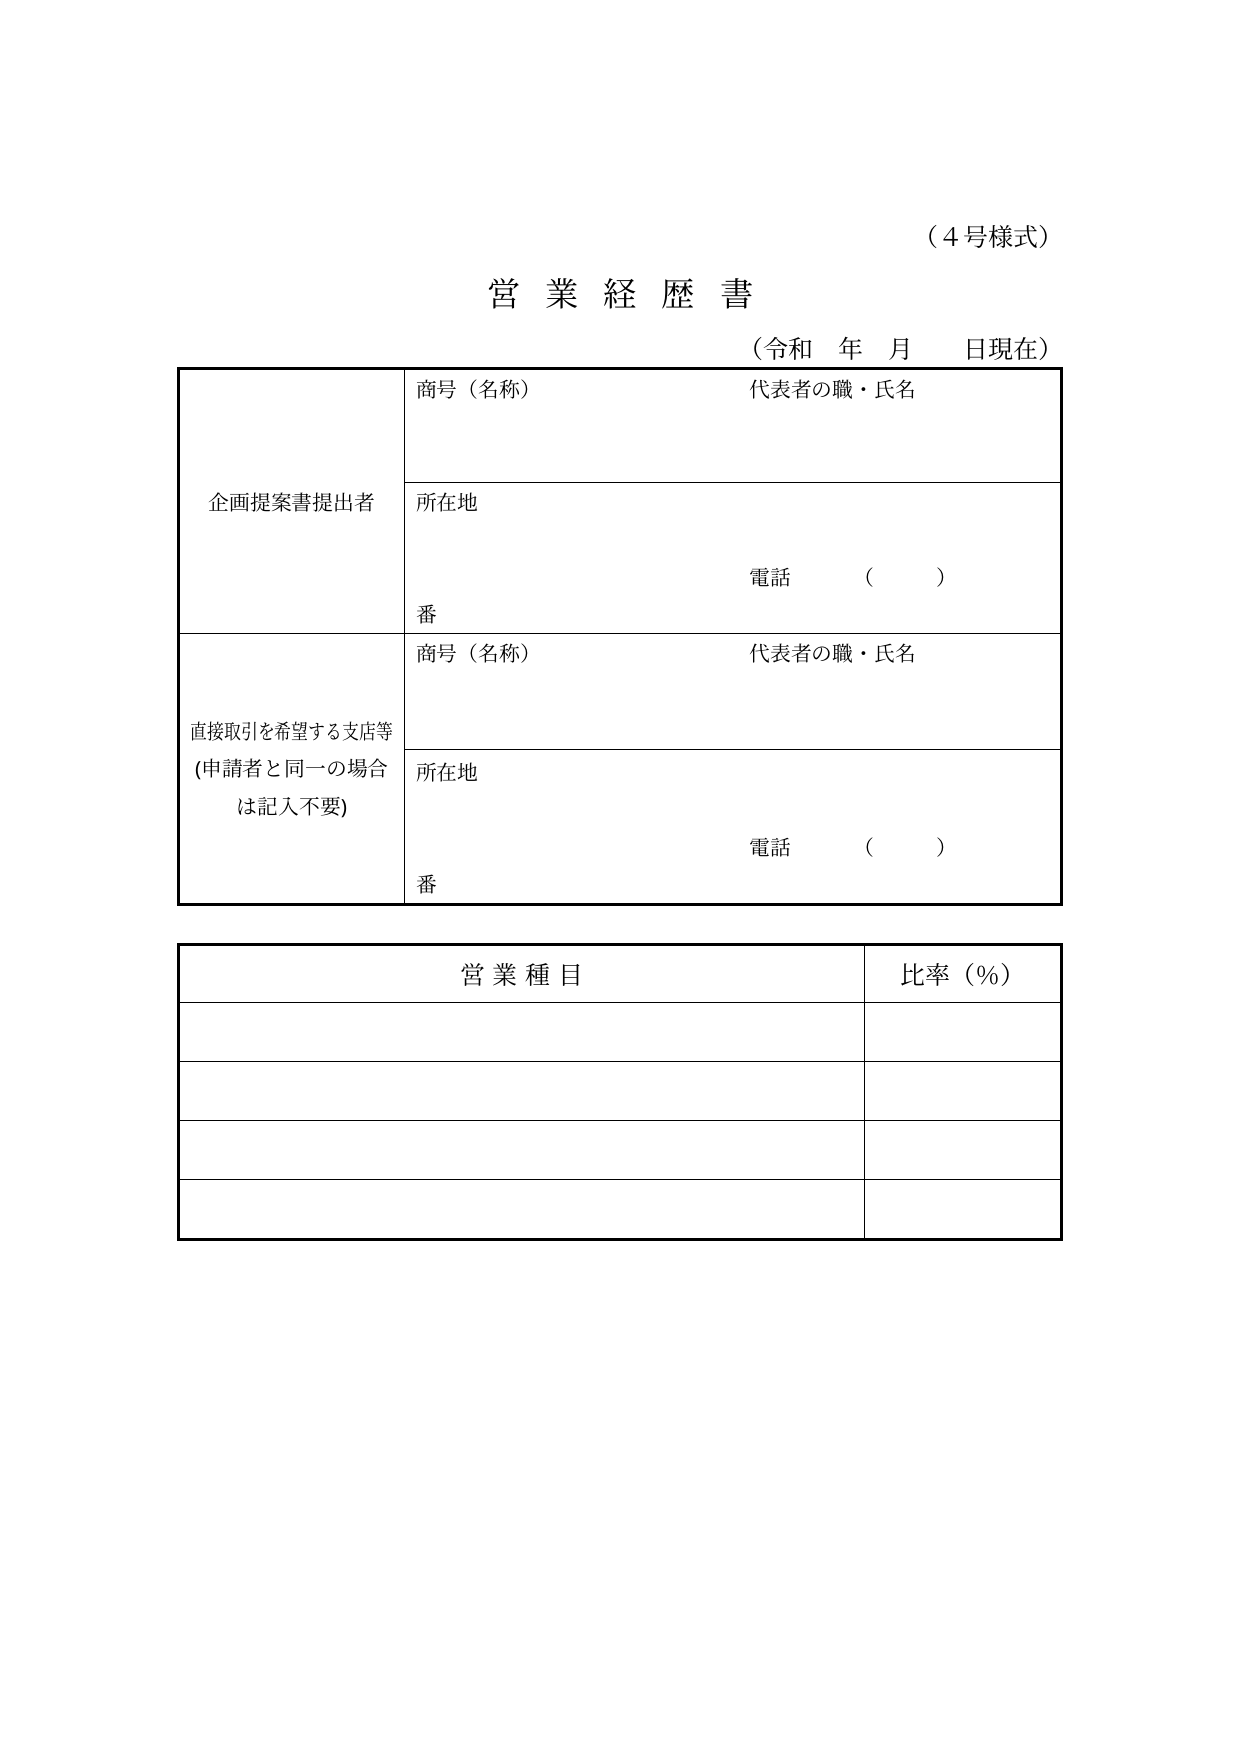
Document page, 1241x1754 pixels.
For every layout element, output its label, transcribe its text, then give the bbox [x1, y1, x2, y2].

table_cell 所在地 電話 （ ） 番 [405, 750, 1060, 902]
table_cell [865, 1180, 1060, 1238]
text （４号様式） [177, 217, 1063, 254]
table_cell 所在地 電話 （ ） 番 [405, 483, 1060, 633]
table_cell [180, 1062, 864, 1120]
table_cell [180, 1180, 864, 1238]
table_header 企画提案書提出者 [180, 370, 404, 633]
text 営業経歴書 [177, 254, 1063, 329]
table_cell [865, 1062, 1060, 1120]
table_cell [865, 1003, 1060, 1061]
table_header 比率（％） [865, 946, 1060, 1002]
table_header 営業種目 [180, 946, 864, 1002]
table_cell 直接取引を希望する支店等 (申請者と同一の場合は記入不要) [180, 634, 404, 902]
table_cell 商号（名称） 代表者の職・氏名 [405, 634, 1060, 749]
table_cell [180, 1121, 864, 1179]
text （令和 年 月 日現在） [177, 329, 1063, 367]
table_header 商号（名称） 代表者の職・氏名 [405, 370, 1060, 482]
table_cell [180, 1003, 864, 1061]
table_cell [865, 1121, 1060, 1179]
